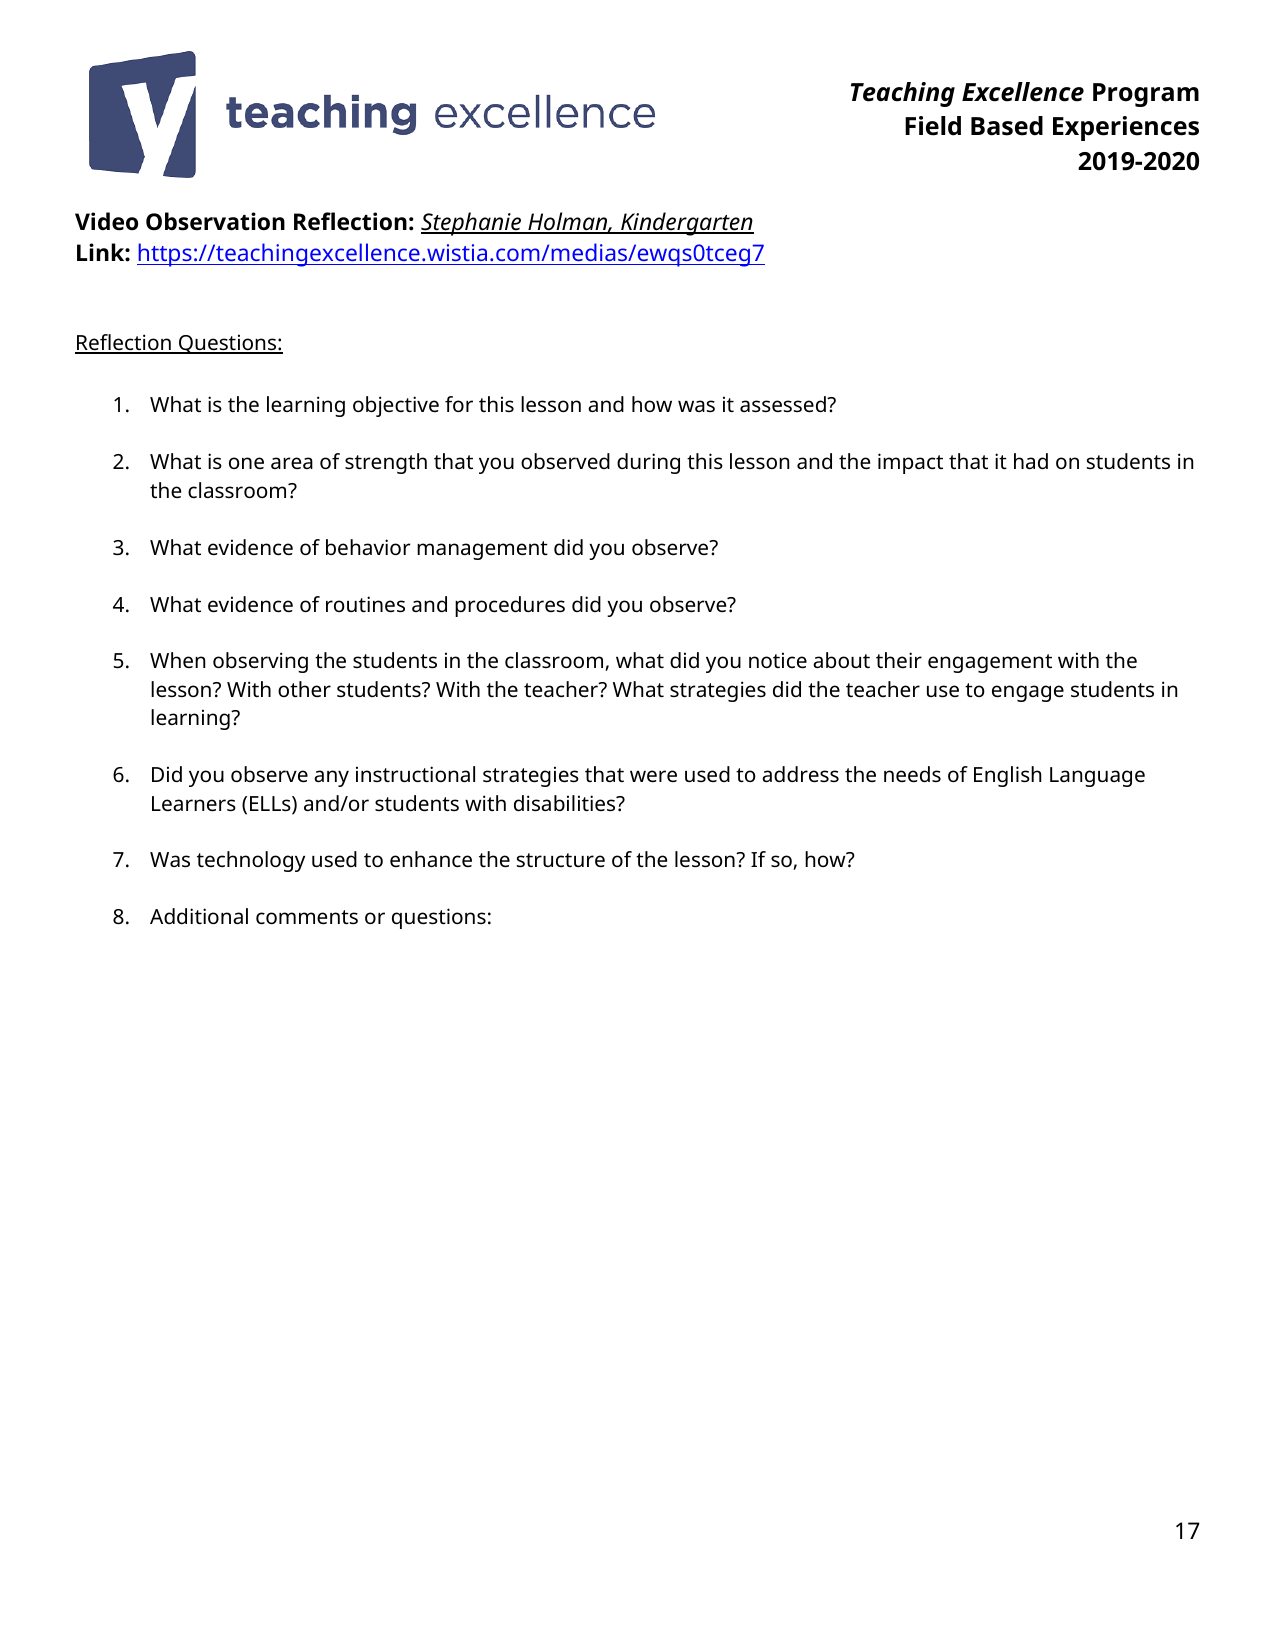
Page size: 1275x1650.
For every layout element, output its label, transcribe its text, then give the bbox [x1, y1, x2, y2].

list Did you observe any instructional strategies that were used to address the needs of English Language Learners (ELLs) and/or students with disabilities? [112, 760, 1200, 817]
text Link: https://teachingexcellence.wistia.com/medias/ewqs0tceg7 [75, 237, 1200, 268]
list What is the learning objective for this lesson and how was it assessed? [112, 391, 1200, 419]
list What evidence of behavior management did you observe? [112, 533, 1200, 561]
list What evidence of routines and procedures did you observe? [112, 590, 1200, 618]
list What is one area of strength that you observed during this lesson and the impact that it had on students in the classroom? [112, 447, 1200, 504]
list Was technology used to enhance the structure of the lesson? If so, how? [112, 846, 1200, 874]
text Video Observation Reflection: Stephanie Holman, Kindergarten [75, 206, 1200, 237]
picture [89, 51, 655, 178]
list Additional comments or questions: [112, 902, 1200, 931]
list When observing the students in the classroom, what did you notice about their engagement with the lesson? With other students? With the teacher? What strategies did the teacher use to engage students in learning? [112, 647, 1200, 732]
text Reflection Questions: [75, 328, 1200, 357]
